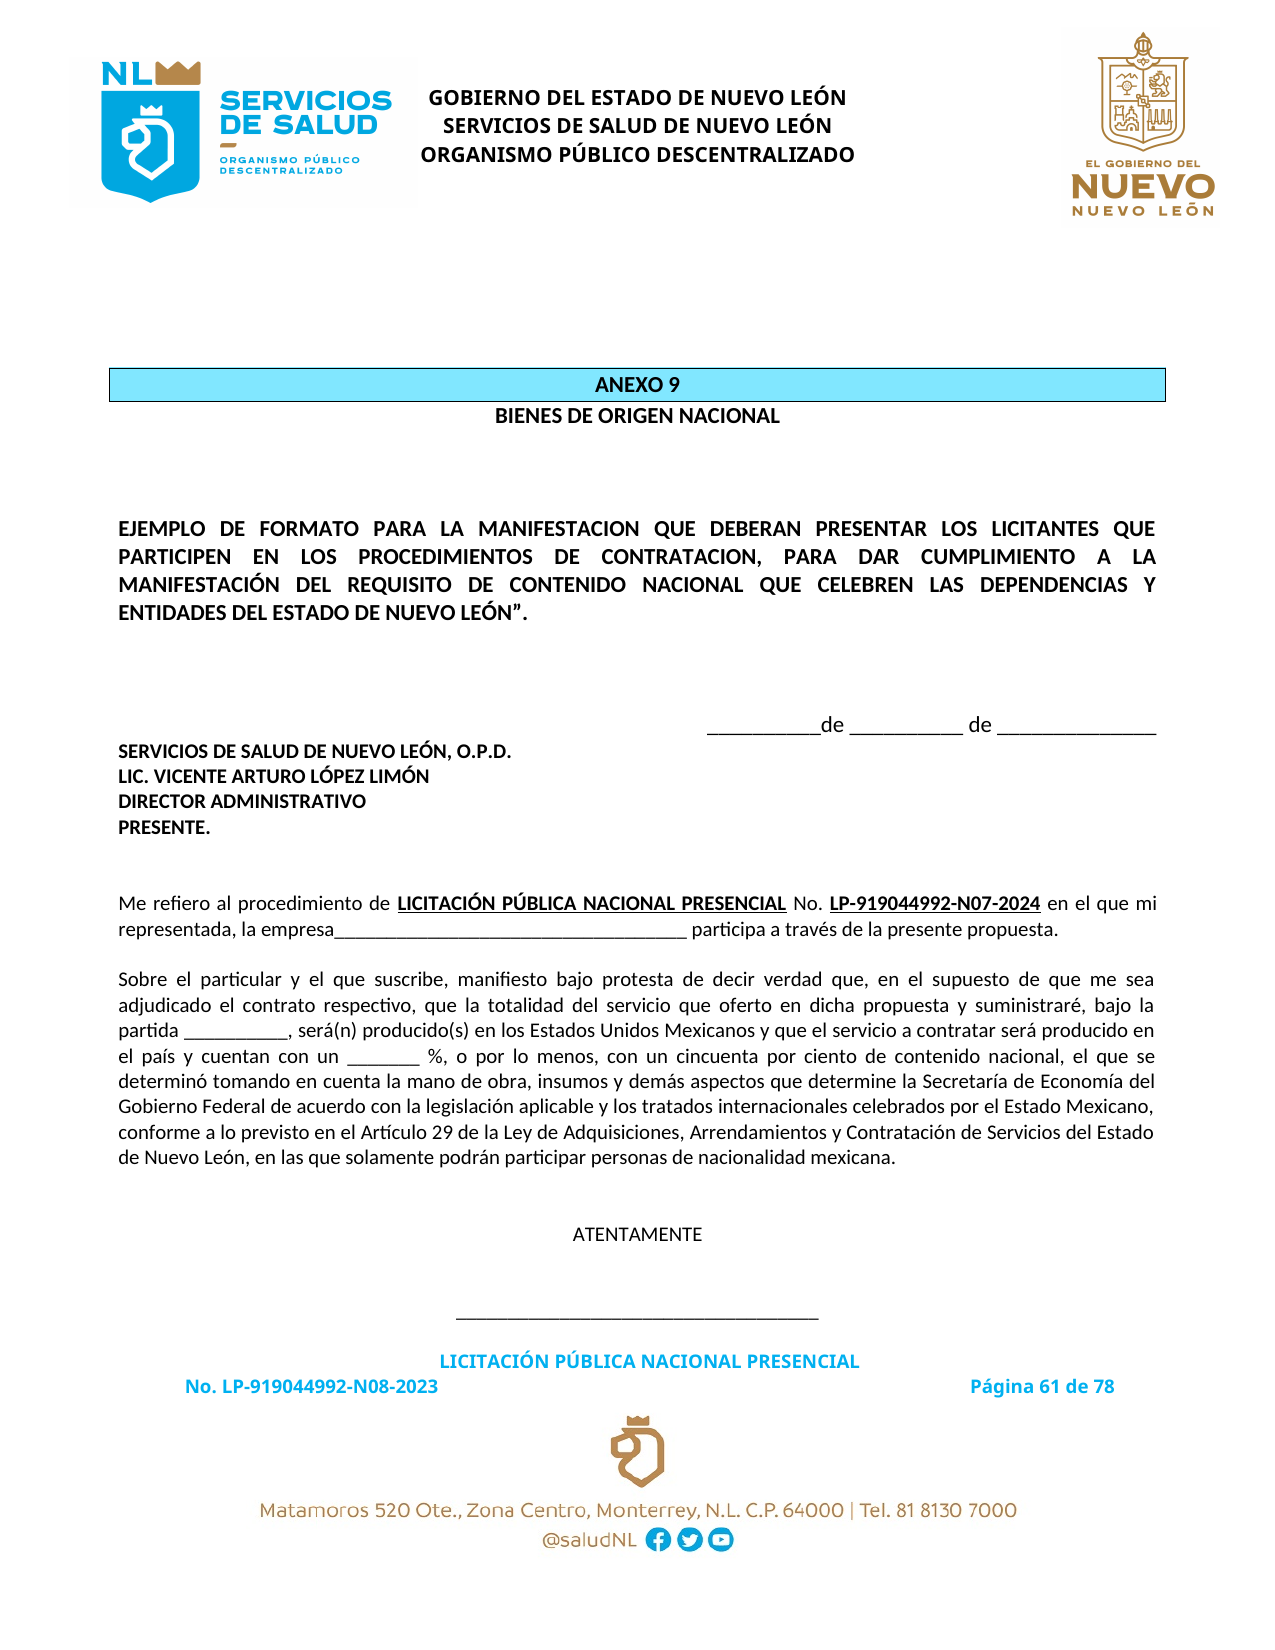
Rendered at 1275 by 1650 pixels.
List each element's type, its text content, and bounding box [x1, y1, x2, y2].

text SERVICIOS DE SALUD DE NUEVO LEÓN, O.P.D. [118, 738, 1157, 763]
text PRESENTE. [118, 814, 1157, 839]
text EJEMPLO DE FORMATO PARA LA MANIFESTACION QUE DEBERAN PRESENTAR LOS LICITANTES QUE PARTICIPEN EN LOS PROCEDIMIENTOS DE CONTRATACION, PARA DAR CUMPLIMIENTO A LA MANIFESTACIÓN DEL REQUISITO DE CONTENIDO NACIONAL QUE CELEBREN LAS DEPENDENCIAS Y ENTIDADES DEL ESTADO DE NUEVO LEÓN”. [118, 514, 1157, 626]
text ___________________________________ [118, 1297, 1157, 1322]
picture [68, 57, 418, 208]
text Me refiero al procedimiento de LICITACIÓN PÚBLICA NACIONAL PRESENCIAL No. LP-919044992-N07-2024 en el que mi representada, la empresa__________________________________ participa a través de la presente propuesta. [118, 890, 1157, 941]
text Sobre el particular y el que suscribe, manifiesto bajo protesta de decir verdad que, en el supuesto de que me sea adjudicado el contrato respectivo, que la totalidad del servicio que oferto en dicha propuesta y suministraré, bajo la partida __________, será(n) producido(s) en los Estados Unidos Mexicanos y que el servicio a contratar será producido en el país y cuentan con un _______ %, o por lo menos, con un cincuenta por ciento de contenido nacional, el que se determinó tomando en cuenta la mano de obra, insumos y demás aspectos que determine la Secretaría de Economía del Gobierno Federal de acuerdo con la legislación aplicable y los tratados internacionales celebrados por el Estado Mexicano, conforme a lo previsto en el Artículo 29 de la Ley de Adquisiciones, Arrendamientos y Contratación de Servicios del Estado de Nuevo León, en las que solamente podrán participar personas de nacionalidad mexicana. [118, 967, 1157, 1170]
text BIENES DE ORIGEN NACIONAL [118, 402, 1157, 430]
text DIRECTOR ADMINISTRATIVO [118, 789, 1157, 814]
text ATENTAMENTE [118, 1221, 1157, 1246]
text __________de __________ de ______________ [118, 710, 1157, 738]
picture [1060, 27, 1221, 228]
text ANEXO 9 [110, 369, 1165, 401]
picture [0, 1398, 1265, 1567]
text LIC. VICENTE ARTURO LÓPEZ LIMÓN [118, 763, 1157, 789]
